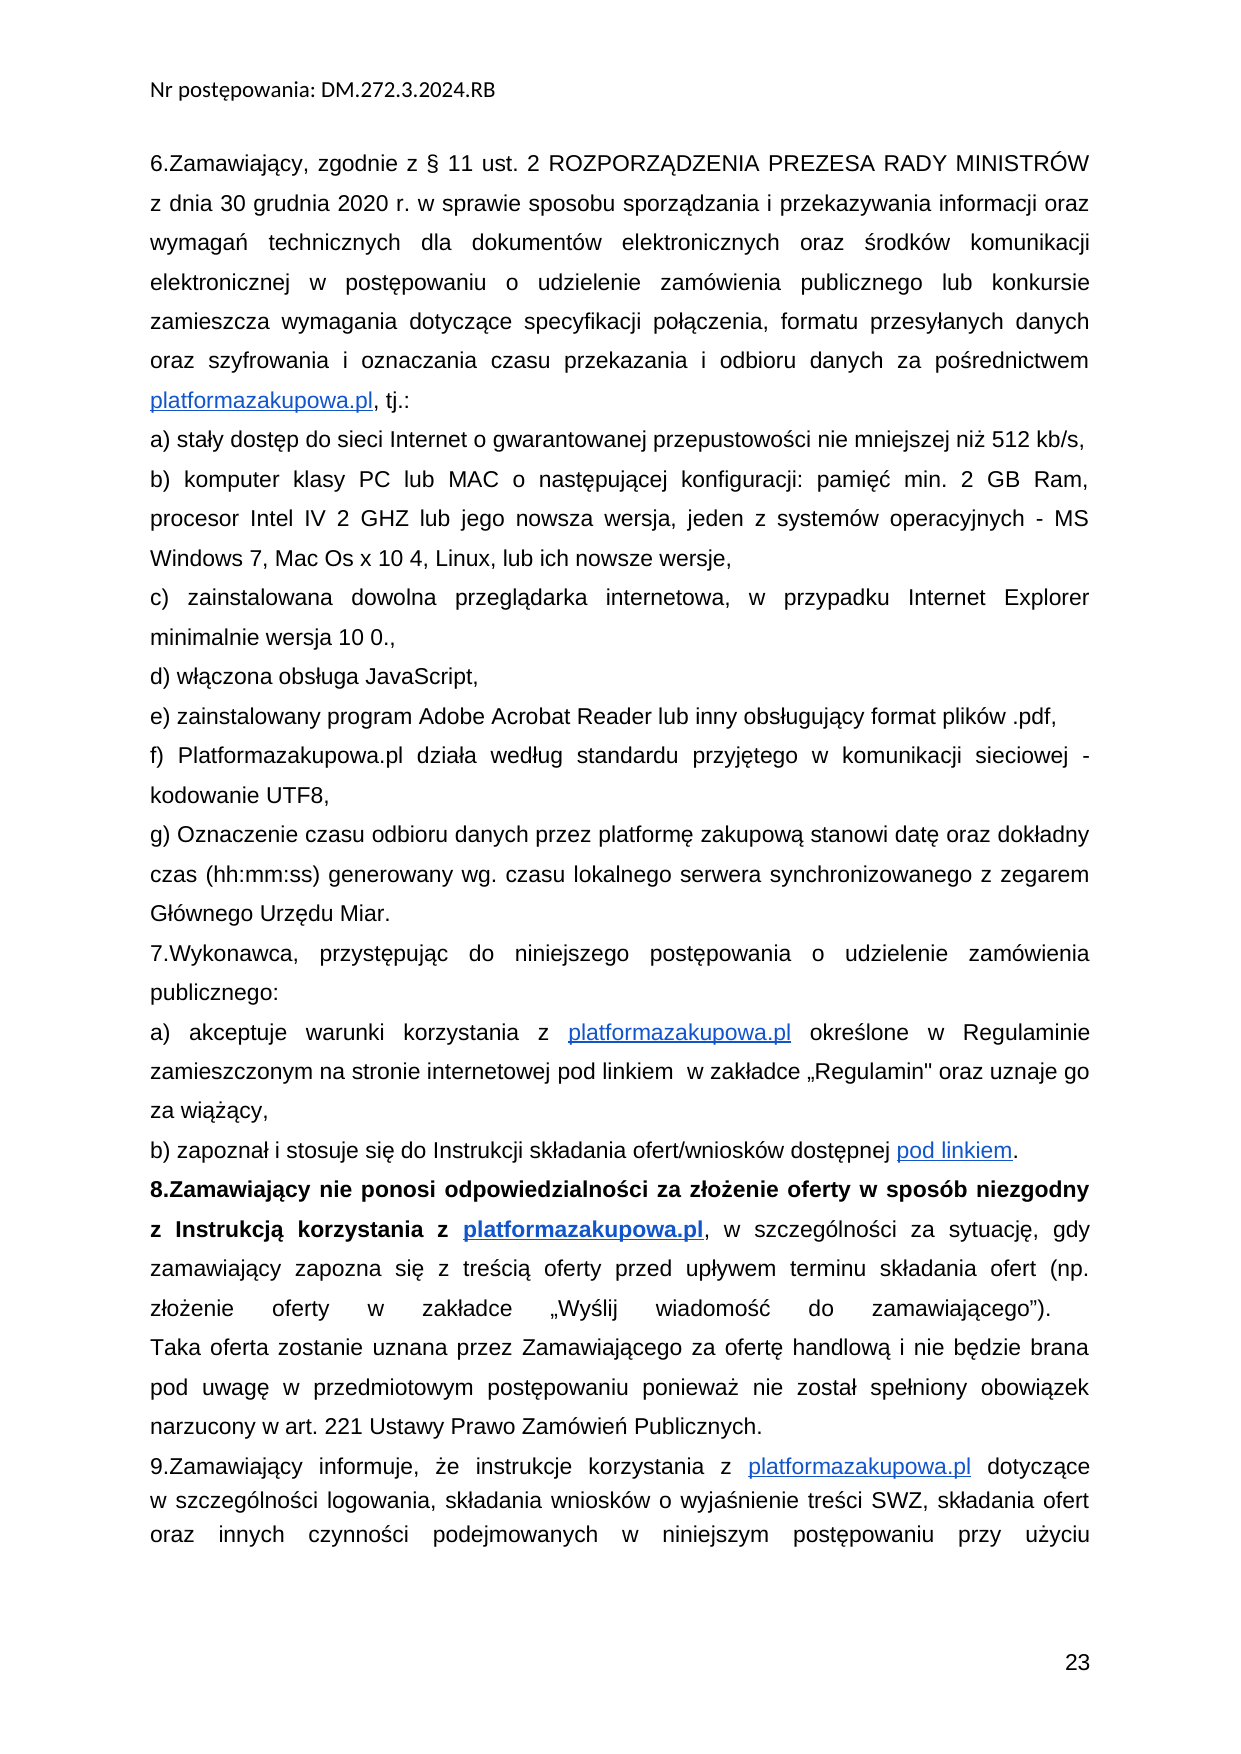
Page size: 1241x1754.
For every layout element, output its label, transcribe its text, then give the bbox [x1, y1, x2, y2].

text d) włączona obsługa JavaScript, [150, 663, 1090, 689]
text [150, 1453, 1090, 1547]
text b) zapoznał i stosuje się do Instrukcji składania ofert/wniosków dostępnej pod linkiem. [150, 1137, 1090, 1163]
text 8.Zamawiający nie ponosi odpowiedzialności za złożenie oferty w sposób niezgodny z Instrukcją korzystania z platformazakupowa.pl, w szczególności za sytuację, gdy zamawiający zapozna się z treścią oferty przed upływem terminu składania ofert (np. złożenie oferty w zakładce „Wyślij wiadomość do zamawiającego”). Taka oferta zostanie uznana przez Zamawiającego za ofertę handlową i nie będzie brana pod uwagę w przedmiotowym postępowaniu ponieważ nie został spełniony obowiązek narzucony w art. 221 Ustawy Prawo Zamówień Publicznych. [150, 1176, 1090, 1440]
text c) zainstalowana dowolna przeglądarka internetowa, w przypadku Internet Explorer minimalnie wersja 10 0., [150, 584, 1090, 650]
text b) komputer klasy PC lub MAC o następującej konfiguracji: pamięć min. 2 GB Ram, procesor Intel IV 2 GHZ lub jego nowsza wersja, jeden z systemów operacyjnych - MS Windows 7, Mac Os x 10 4, Linux, lub ich nowsze wersje, [150, 466, 1090, 571]
text g) Oznaczenie czasu odbioru danych przez platformę zakupową stanowi datę oraz dokładny czas (hh:mm:ss) generowany wg. czasu lokalnego serwera synchronizowanego z zegarem Głównego Urzędu Miar. [150, 821, 1090, 926]
text 7.Wykonawca, przystępując do niniejszego postępowania o udzielenie zamówienia publicznego: [150, 939, 1090, 1005]
text a) stały dostęp do sieci Internet o gwarantowanej przepustowości nie mniejszej niż 512 kb/s, [150, 426, 1090, 453]
text 6.Zamawiający, zgodnie z § 11 ust. 2 ROZPORZĄDZENIA PREZESA RADY MINISTRÓW z dnia 30 grudnia 2020 r. w sprawie sposobu sporządzania i przekazywania informacji oraz wymagań technicznych dla dokumentów elektronicznych oraz środków komunikacji elektronicznej w postępowaniu o udzielenie zamówienia publicznego lub konkursie zamieszcza wymagania dotyczące specyfikacji połączenia, formatu przesyłanych danych oraz szyfrowania i oznaczania czasu przekazania i odbioru danych za pośrednictwem platformazakupowa.pl, tj.: [150, 150, 1090, 413]
text a) akceptuje warunki korzystania z platformazakupowa.pl określone w Regulaminie zamieszczonym na stronie internetowej pod linkiem w zakładce „Regulamin" oraz uznaje go za wiążący, [150, 1018, 1090, 1124]
text e) zainstalowany program Adobe Acrobat Reader lub inny obsługujący format plików .pdf, [150, 703, 1090, 729]
text f) Platformazakupowa.pl działa według standardu przyjętego w komunikacji sieciowej - kodowanie UTF8, [150, 742, 1090, 808]
